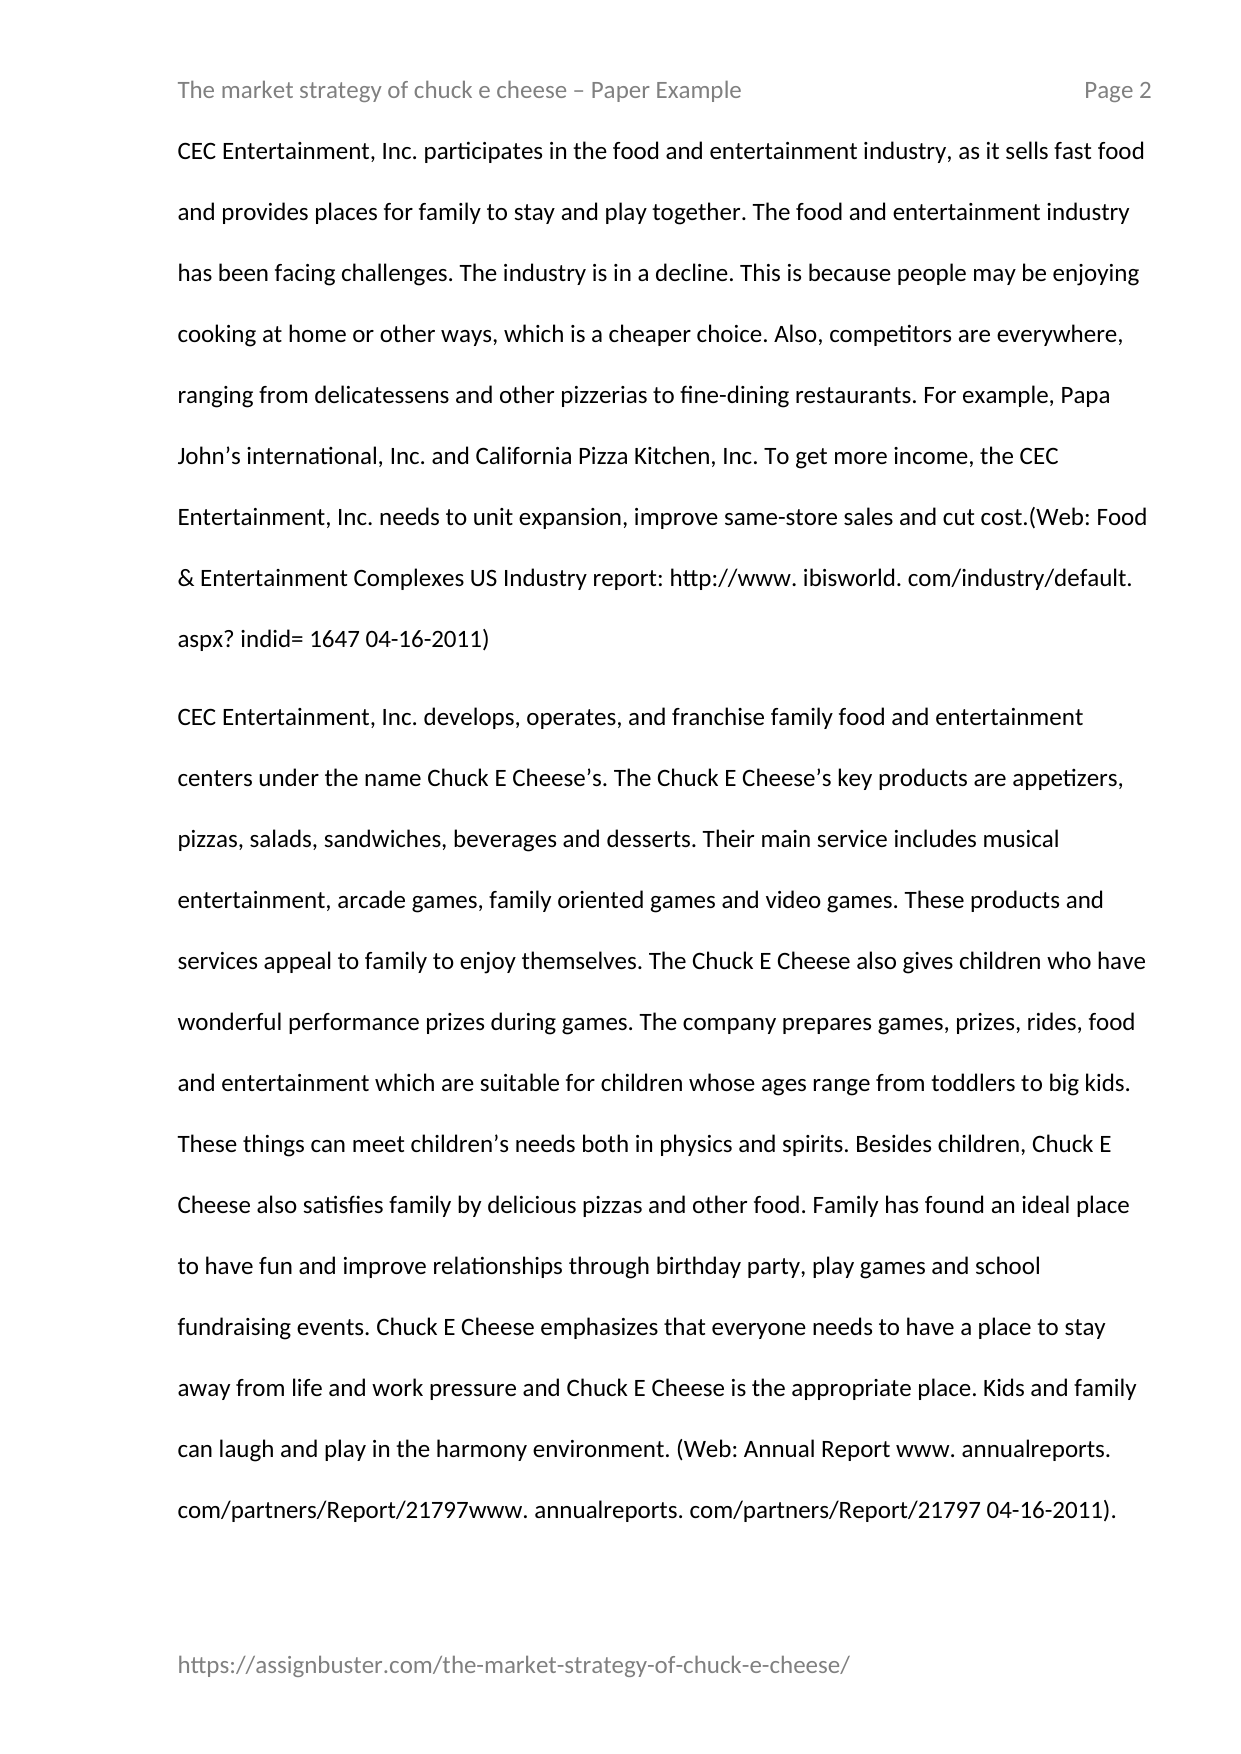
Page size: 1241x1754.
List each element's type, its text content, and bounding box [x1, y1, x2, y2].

text CEC Entertainment, Inc. participates in the food and entertainment industry, as it sells fast food and provides places for family to stay and play together. The food and entertainment industry has been facing challenges. The industry is in a decline. This is because people may be enjoying cooking at home or other ways, which is a cheaper choice. Also, competitors are everywhere, ranging from delicatessens and other pizzerias to fine-dining restaurants. For example, Papa John’s international, Inc. and California Pizza Kitchen, Inc. To get more income, the CEC Entertainment, Inc. needs to unit expansion, improve same-store sales and cut cost.(Web: Food & Entertainment Complexes US Industry report: http://www. ibisworld. com/industry/default. aspx? indid= 1647 04-16-2011) [177, 135, 1152, 654]
text CEC Entertainment, Inc. develops, operates, and franchise family food and entertainment centers under the name Chuck E Cheese’s. The Chuck E Cheese’s key products are appetizers, pizzas, salads, sandwiches, beverages and desserts. Their main service includes musical entertainment, arcade games, family oriented games and video games. These products and services appeal to family to enjoy themselves. The Chuck E Cheese also gives children who have wonderful performance prizes during games. The company prepares games, prizes, rides, food and entertainment which are suitable for children whose ages range from toddlers to big kids. These things can meet children’s needs both in physics and spirits. Besides children, Chuck E Cheese also satisfies family by delicious pizzas and other food. Family has found an ideal place to have fun and improve relationships through birthday party, play games and school fundraising events. Chuck E Cheese emphasizes that everyone needs to have a place to stay away from life and work pressure and Chuck E Cheese is the appropriate place. Kids and family can laugh and play in the harmony environment. (Web: Annual Report www. annualreports. com/partners/Report/21797www. annualreports. com/partners/Report/21797 04-16-2011). [177, 701, 1152, 1525]
